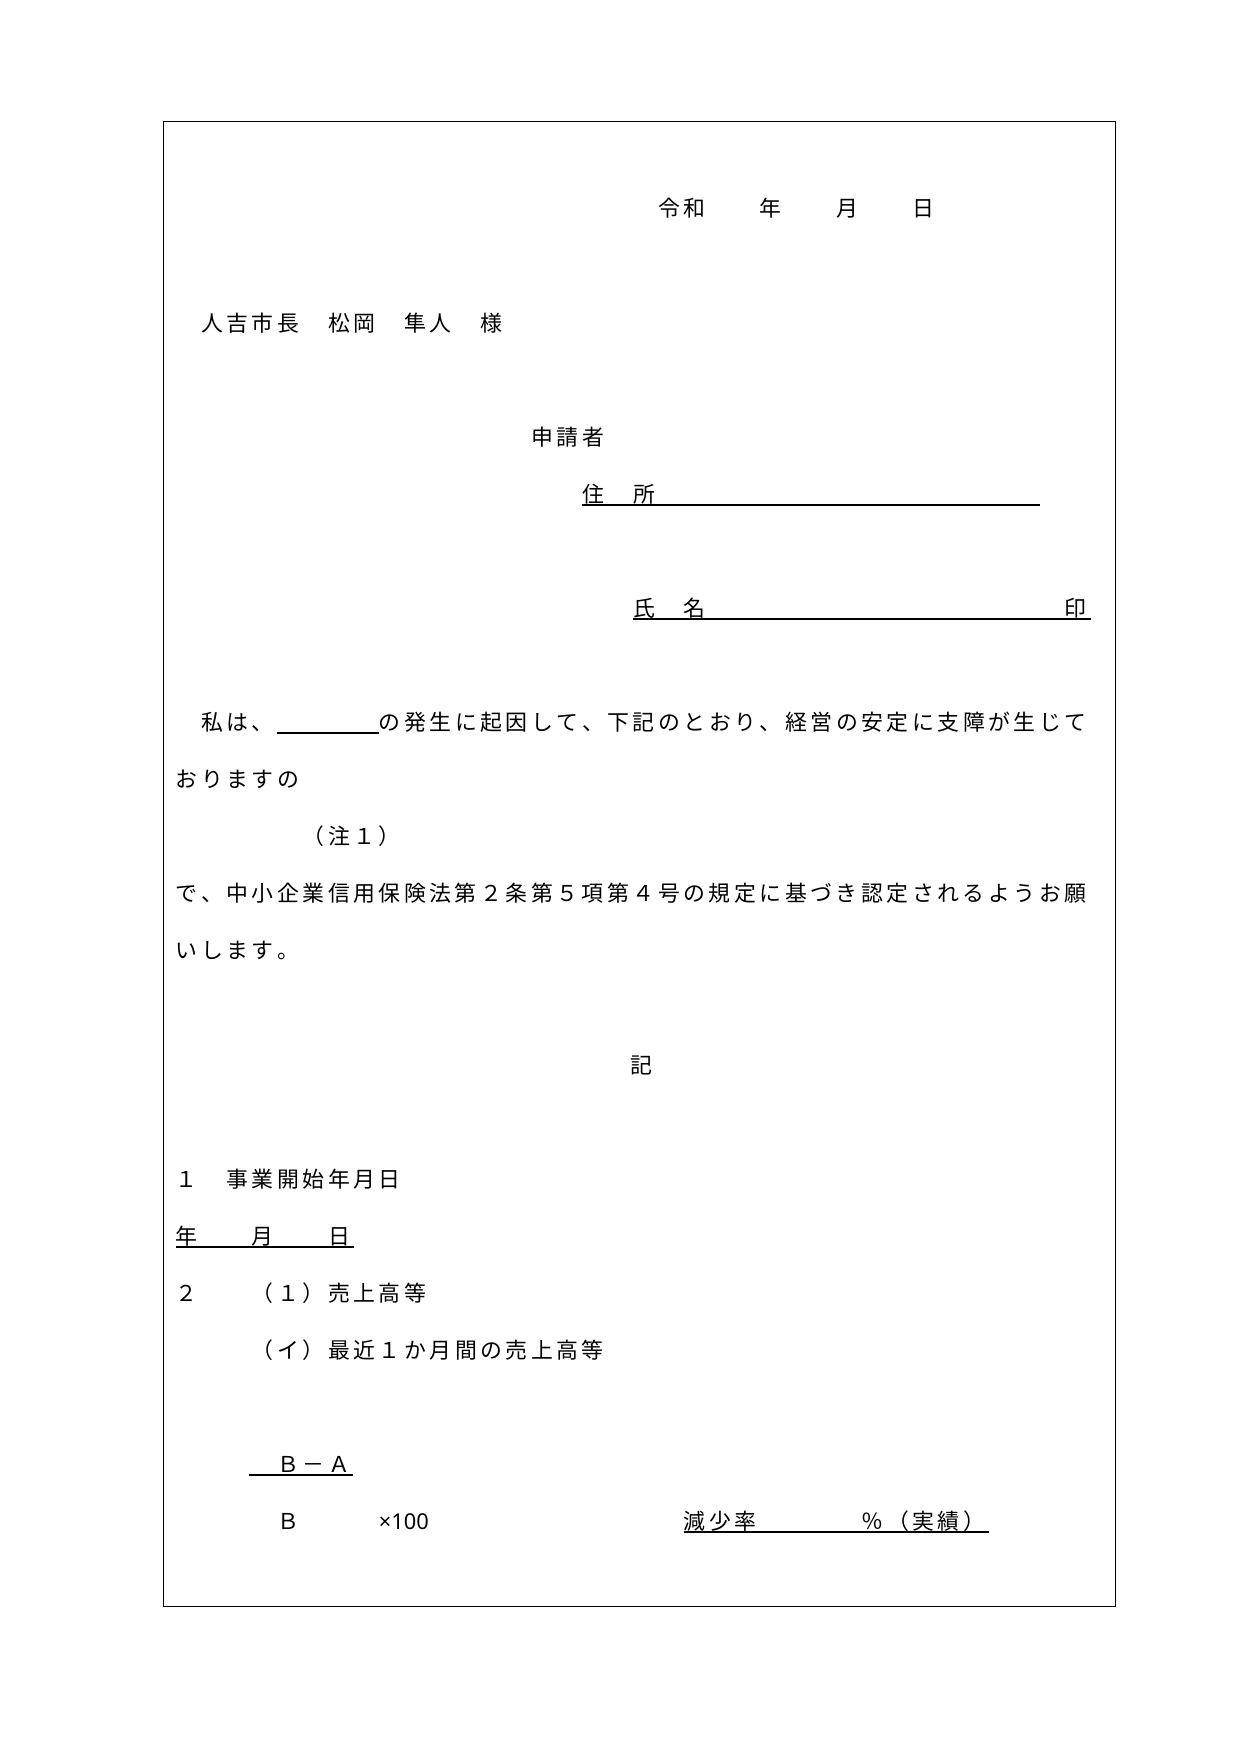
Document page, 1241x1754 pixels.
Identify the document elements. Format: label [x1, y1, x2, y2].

table_header [164, 122, 1115, 1606]
